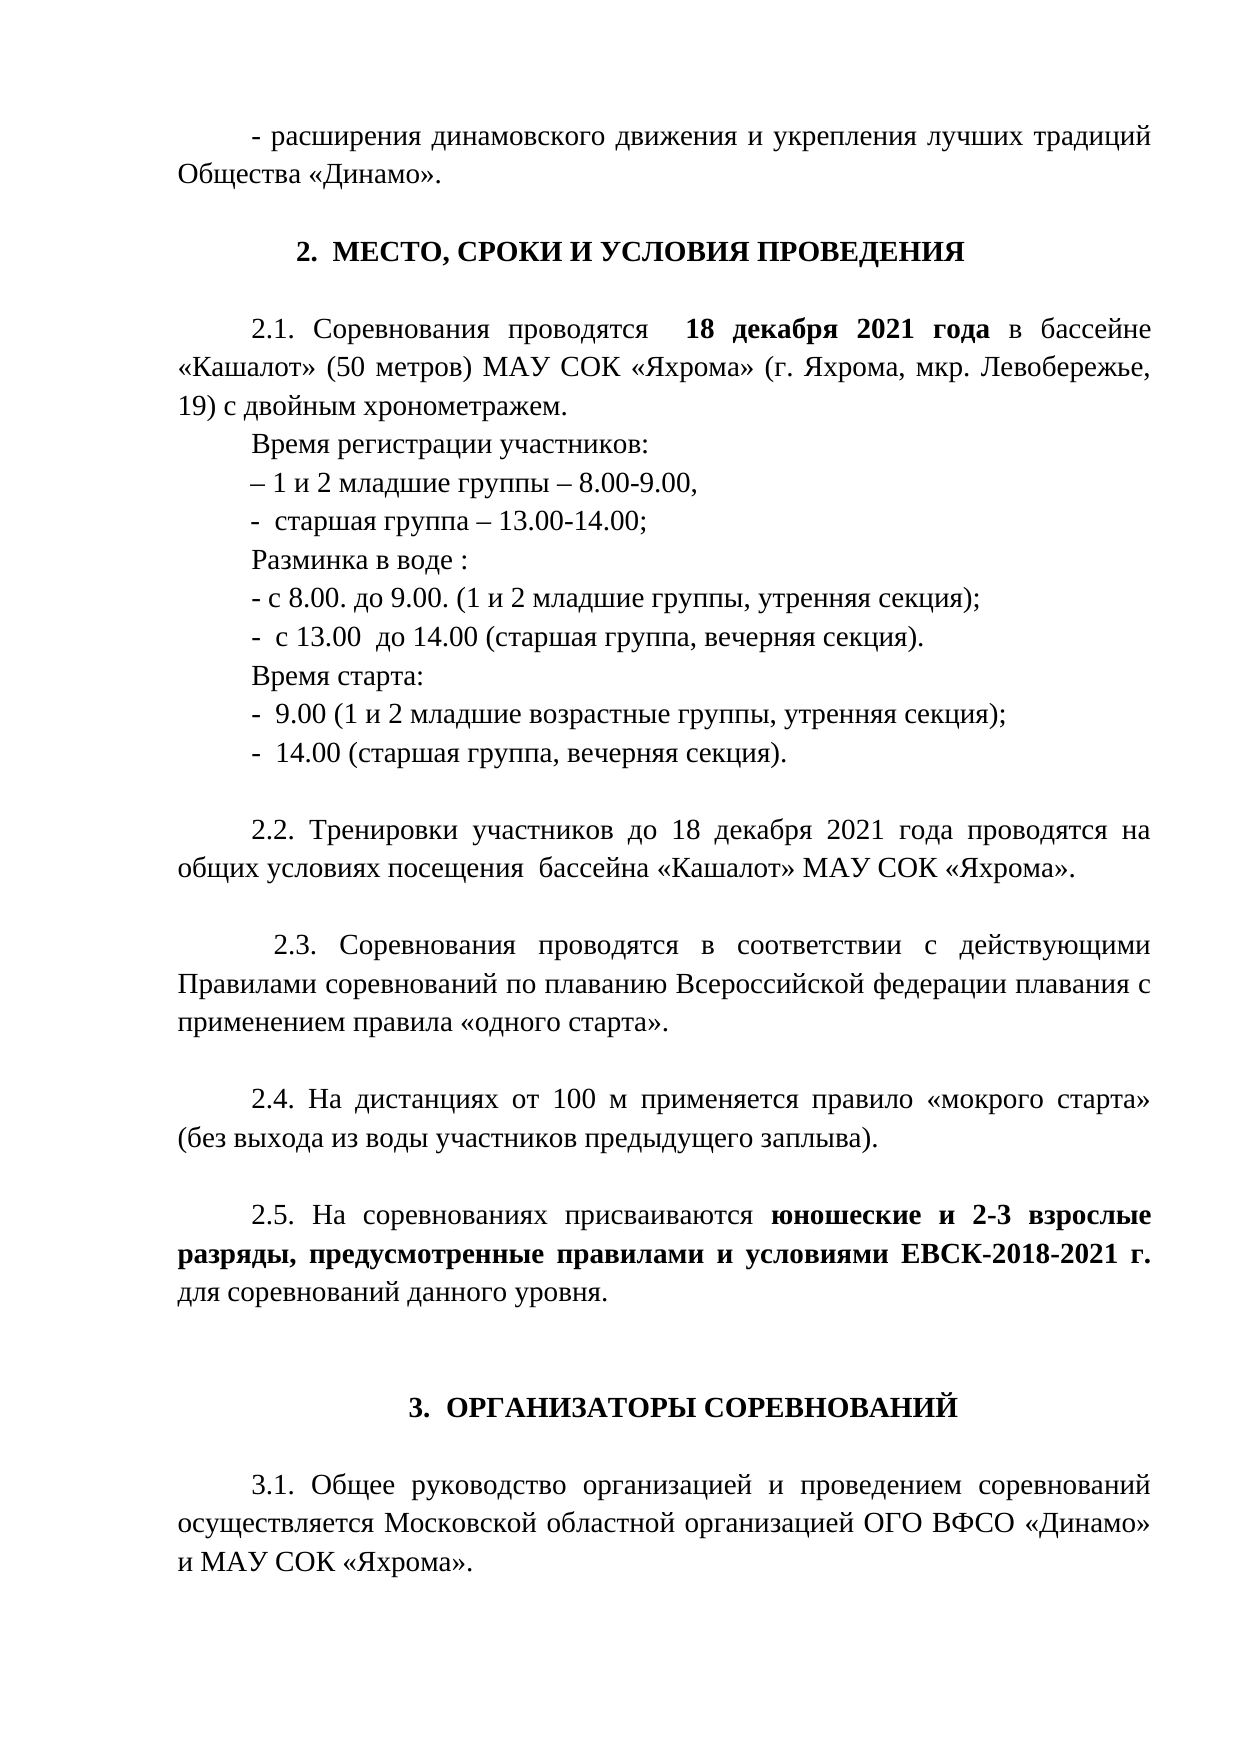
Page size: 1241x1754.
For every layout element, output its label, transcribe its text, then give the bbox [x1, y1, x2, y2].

text 2. МЕСТО, СРОКИ И УСЛОВИЯ ПРОВЕДЕНИЯ [177, 234, 1152, 267]
text - старшая группа – 13.00-14.00; [177, 503, 1152, 537]
text 2.5. На соревнованиях присваиваются юношеские и 2-3 взрослые разряды, предусмотренные правилами и условиями ЕВСК-2018-2021 г. для соревнований данного уровня. [177, 1197, 1152, 1308]
text 3.1. Общее руководство организацией и проведением соревнований осуществляется Московской областной организацией ОГО ВФСО «Динамо» и МАУ СОК «Яхрома». [177, 1467, 1152, 1578]
text 2.3. Соревнования проводятся в соответствии с действующими Правилами соревнований по плаванию Всероссийской федерации плавания с применением правила «одного старта». [177, 927, 1152, 1038]
text 2.2. Тренировки участников до 18 декабря 2021 года проводятся на общих условиях посещения бассейна «Кашалот» МАУ СОК «Яхрома». [177, 812, 1152, 884]
text - 9.00 (1 и 2 младшие возрастные группы, утренняя секция); [177, 696, 1152, 730]
text - с 8.00. до 9.00. (1 и 2 младшие группы, утренняя секция); [177, 581, 1152, 614]
text – 1 и 2 младшие группы – 8.00-9.00, [177, 465, 1152, 498]
text 2.4. На дистанциях от 100 м применяется правило «мокрого старта» (без выхода из воды участников предыдущего заплыва). [177, 1082, 1152, 1154]
text - 14.00 (старшая группа, вечерняя секция). [177, 735, 1152, 768]
text Время регистрации участников: [177, 426, 1152, 460]
text - расширения динамовского движения и укрепления лучших традиций Общества «Динамо». [177, 118, 1152, 190]
text 2.1. Соревнования проводятся 18 декабря 2021 года в бассейне «Кашалот» (50 метров) МАУ СОК «Яхрома» (г. Яхрома, мкр. Левобережье, 19) с двойным хронометражем. [177, 311, 1152, 421]
text - с 13.00 до 14.00 (старшая группа, вечерняя секция). [177, 619, 1152, 653]
text Время старта: [177, 658, 1152, 691]
text Разминка в воде : [177, 542, 1152, 576]
list ОРГАНИЗАТОРЫ СОРЕВНОВАНИЙ [215, 1390, 1152, 1423]
